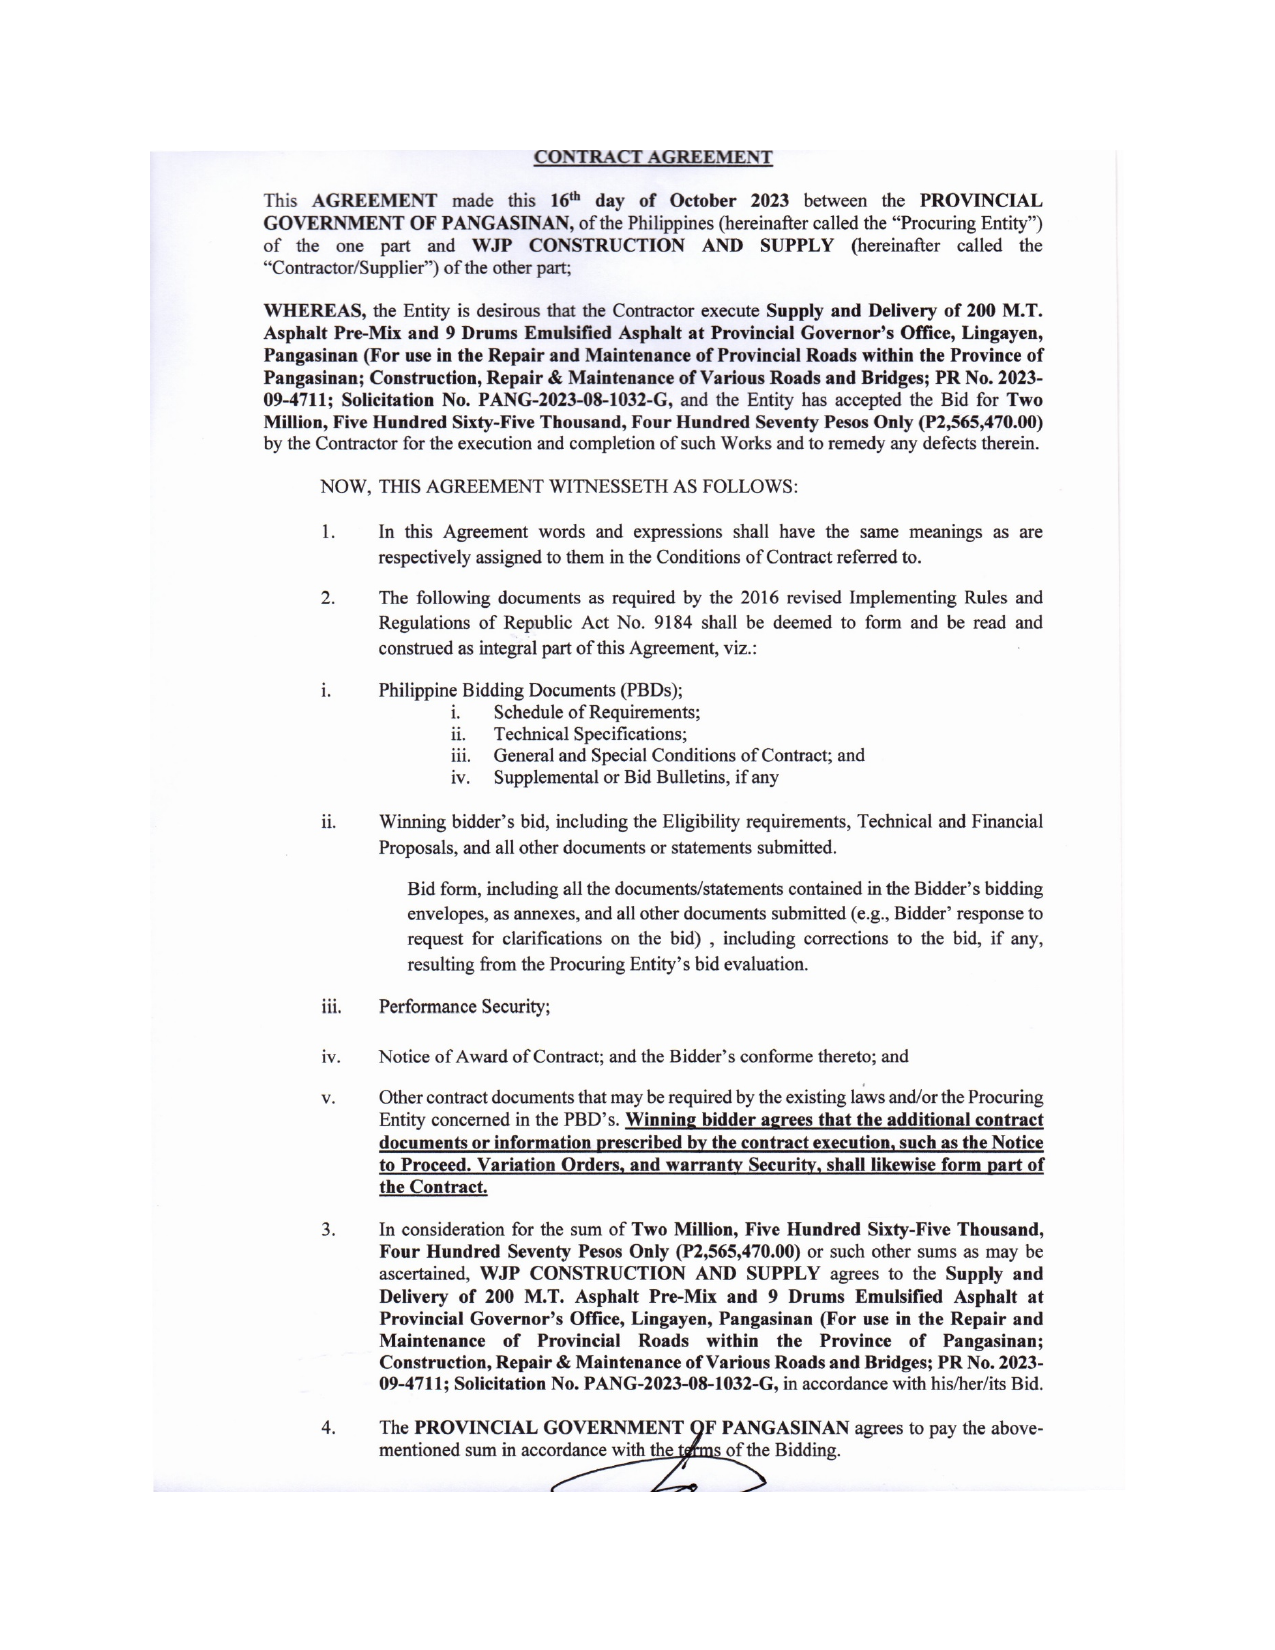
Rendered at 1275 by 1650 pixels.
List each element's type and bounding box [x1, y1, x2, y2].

picture [150, 150, 1125, 1492]
